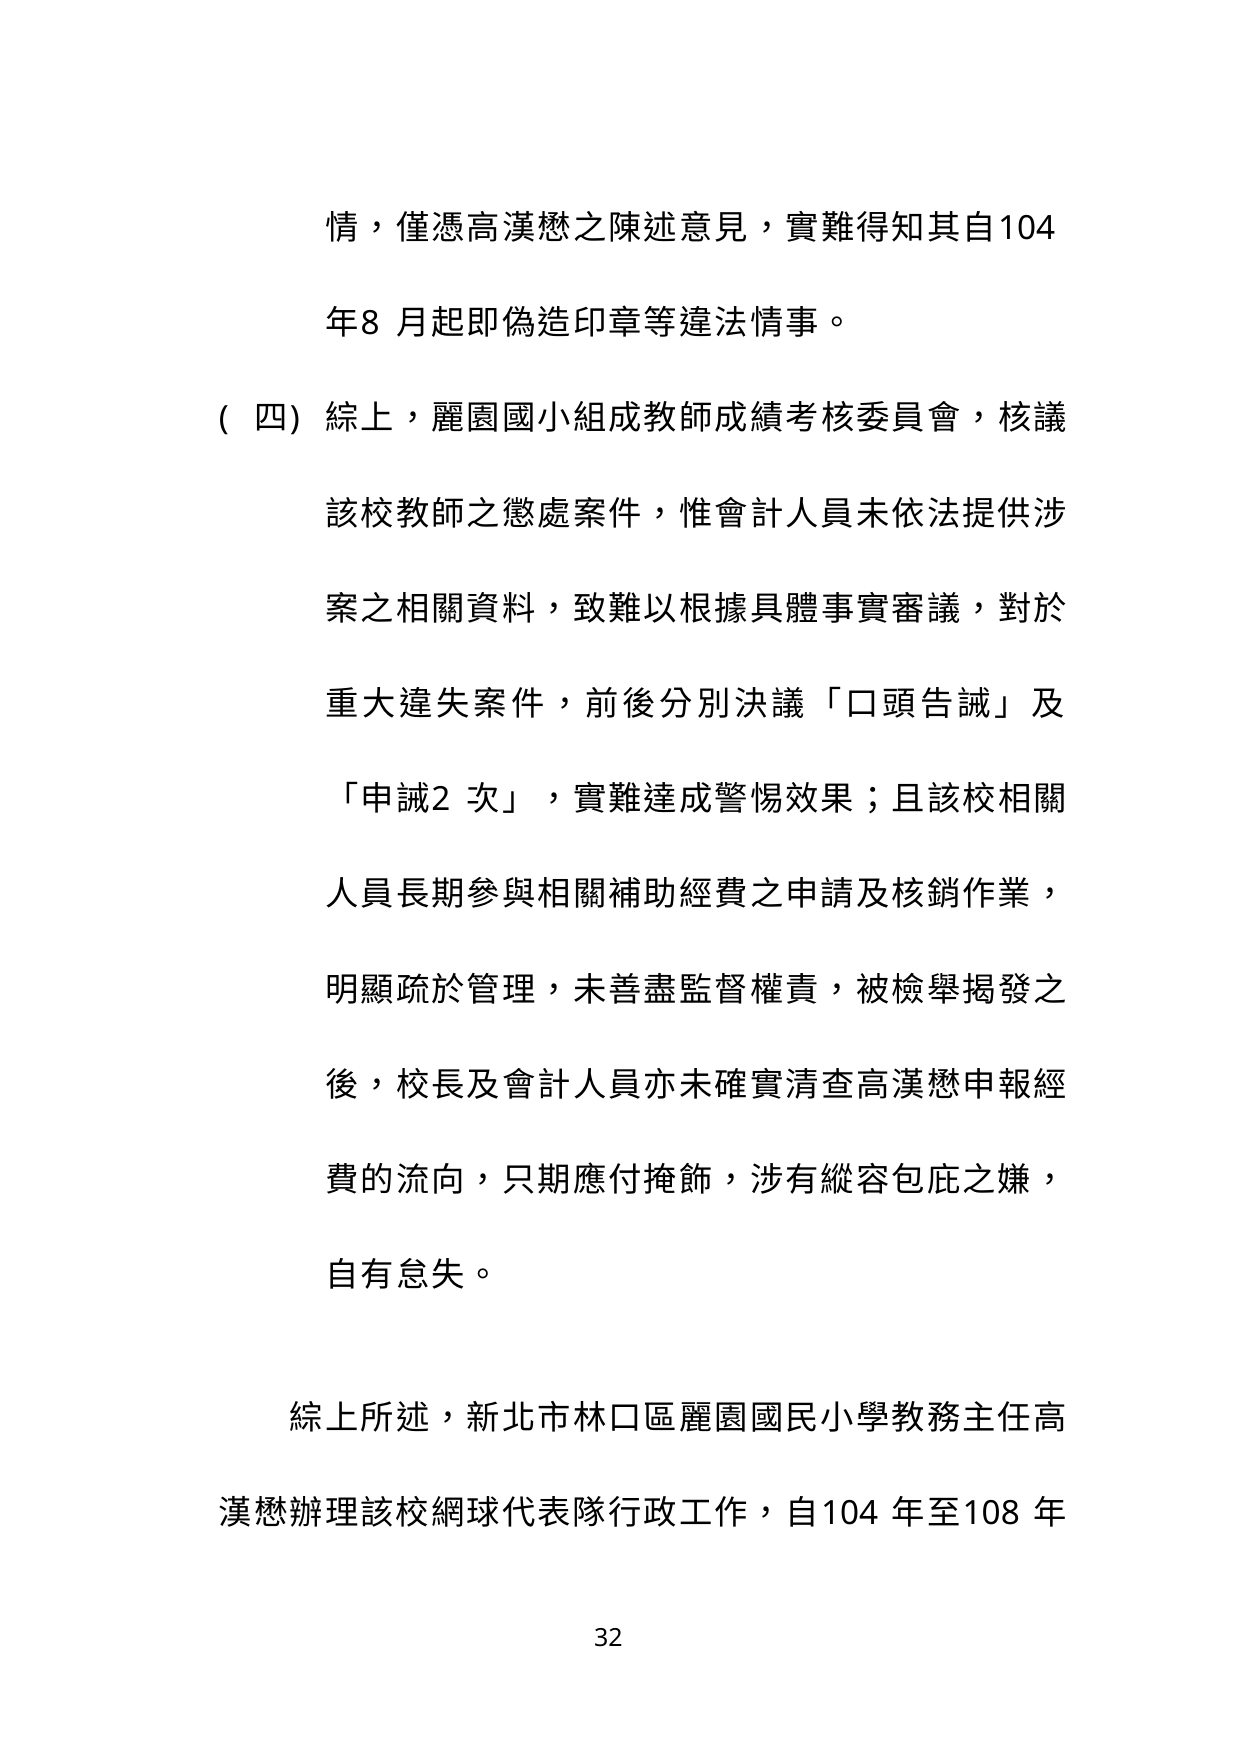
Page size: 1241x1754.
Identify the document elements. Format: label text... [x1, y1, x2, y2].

subtitle 綜上，麗園國小組成教師成績考核委員會，核議該校教師之懲處案件，惟會計人員未依法提供涉案之相關資料，致難以根據具體事實審議，對於重大違失案件，前後分別決議「口頭告誡」及「申誡2次」，實難達成警惕效果；且該校相關人員長期參與相關補助經費之申請及核銷作業，明顯疏於管理，未善盡監督權責，被檢舉揭發之後，校長及會計人員亦未確實清查高漢懋申報經費的流向，只期應付掩飾，涉有縱容包庇之嫌，自有怠失。 [219, 368, 1069, 1320]
